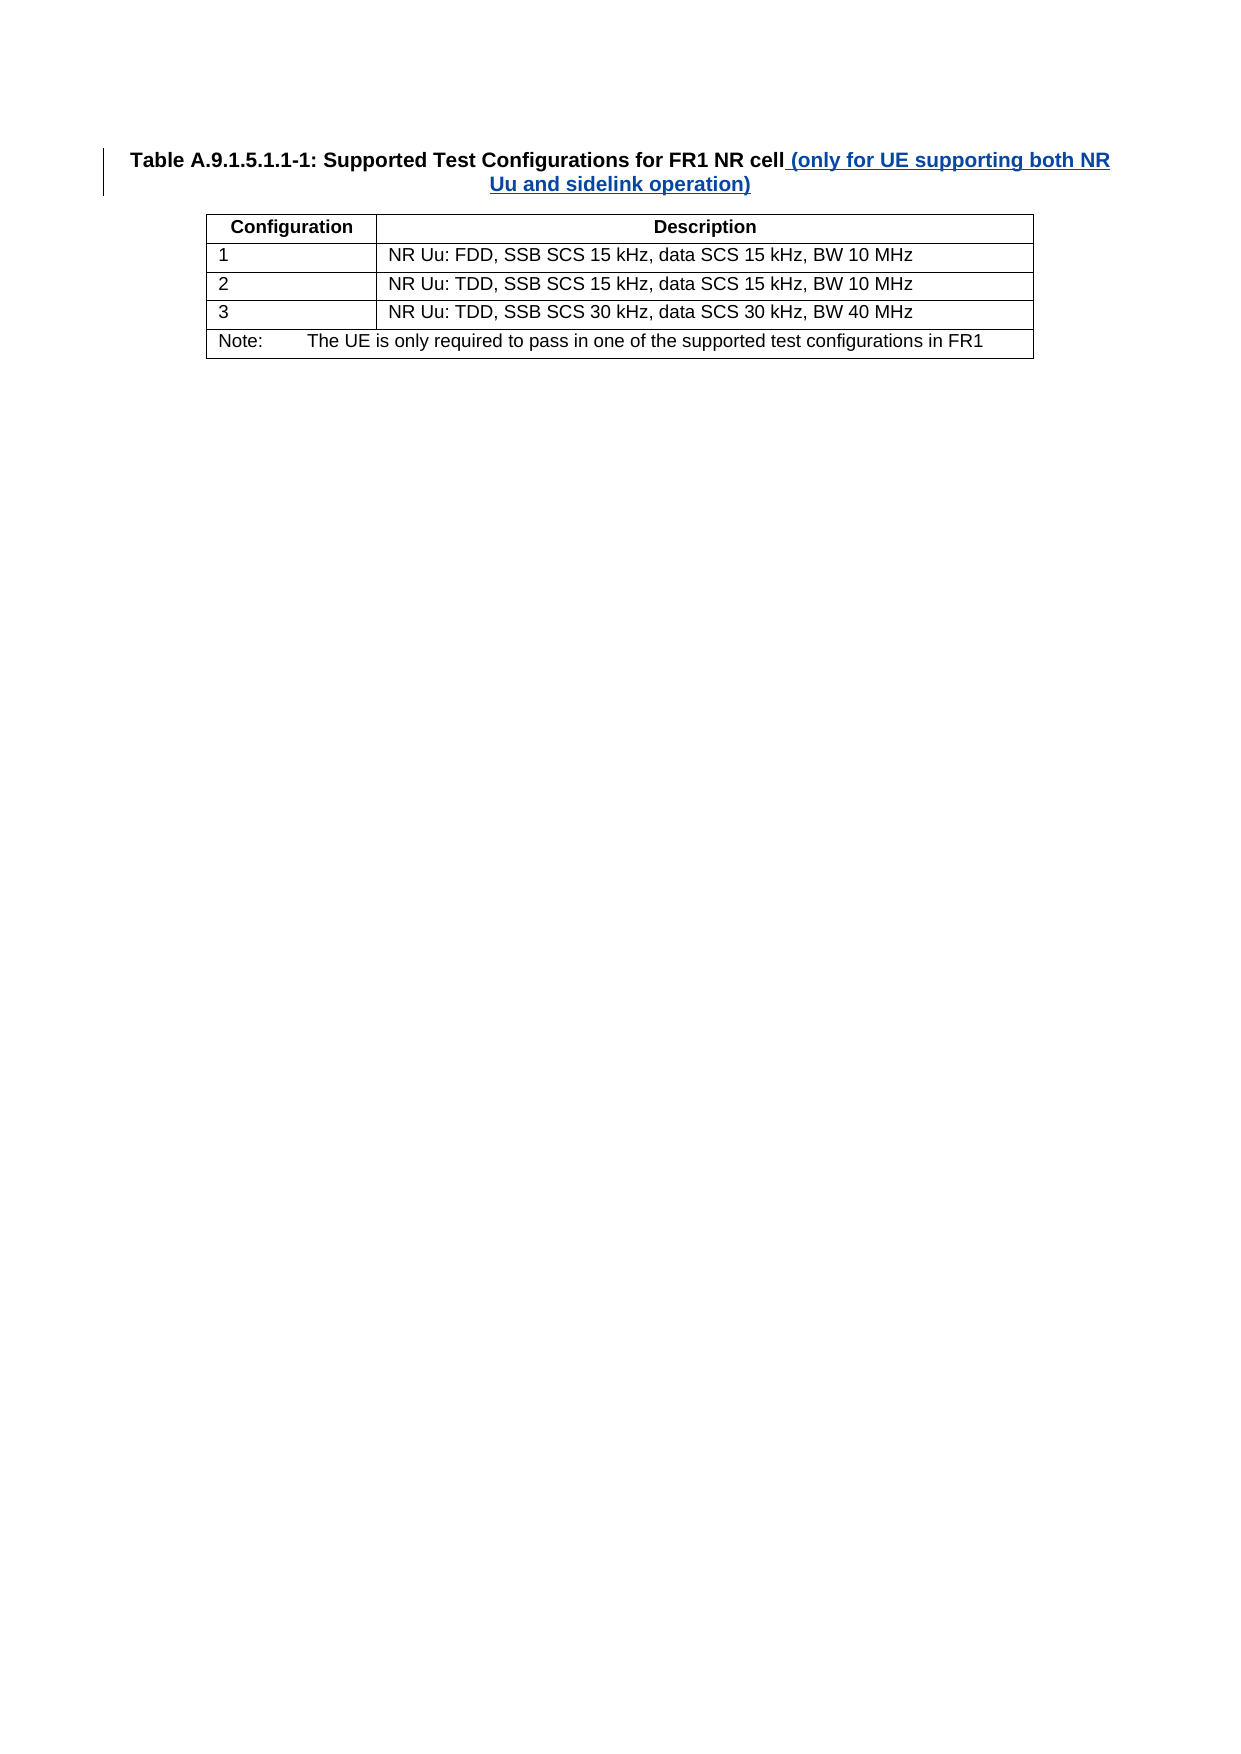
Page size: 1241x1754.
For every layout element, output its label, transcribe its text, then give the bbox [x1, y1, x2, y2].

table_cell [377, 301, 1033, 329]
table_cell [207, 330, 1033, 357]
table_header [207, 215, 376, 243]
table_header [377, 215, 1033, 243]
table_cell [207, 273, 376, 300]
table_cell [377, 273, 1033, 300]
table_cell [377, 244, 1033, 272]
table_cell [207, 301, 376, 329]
text Table A.9.1.5.1.1-1: Supported Test Configurations for FR1 NR cell [118, 148, 1122, 196]
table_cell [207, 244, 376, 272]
